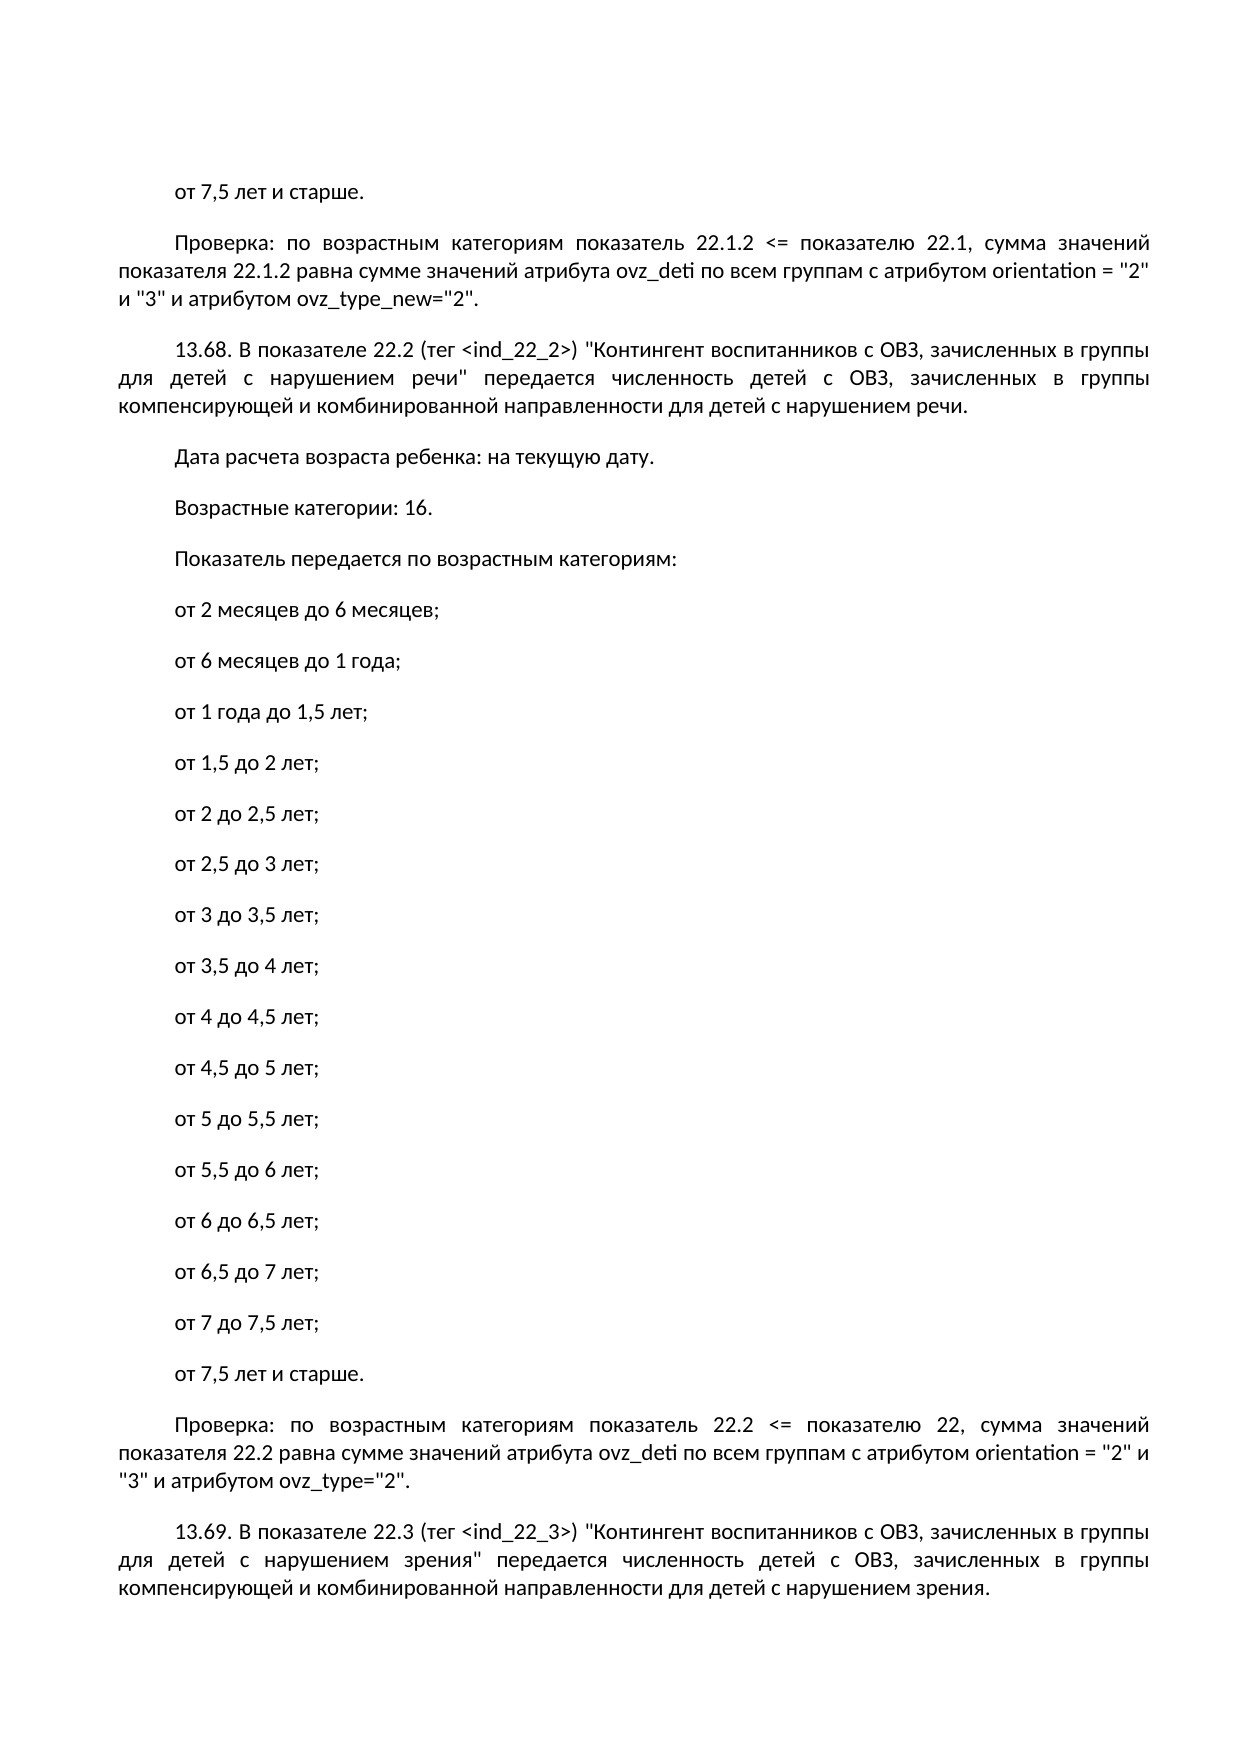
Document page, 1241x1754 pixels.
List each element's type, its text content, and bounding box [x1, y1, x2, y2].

text от 4,5 до 5 лет; [118, 1053, 1152, 1081]
text от 5 до 5,5 лет; [118, 1104, 1152, 1132]
text 13.68. В показателе 22.2 (тег <ind_22_2>) "Контингент воспитанников с ОВЗ, зачисленных в группы для детей с нарушением речи" передается численность детей с ОВЗ, зачисленных в группы компенсирующей и комбинированной направленности для детей с нарушением речи. [118, 335, 1152, 419]
text от 3,5 до 4 лет; [118, 951, 1152, 979]
text от 6 месяцев до 1 года; [118, 646, 1152, 674]
text Проверка: по возрастным категориям показатель 22.2 <= показателю 22, сумма значений показателя 22.2 равна сумме значений атрибута ovz_deti по всем группам с атрибутом orientation = "2" и "3" и атрибутом ovz_type="2". [118, 1410, 1152, 1494]
text от 4 до 4,5 лет; [118, 1002, 1152, 1030]
text от 7,5 лет и старше. [118, 177, 1152, 205]
text от 5,5 до 6 лет; [118, 1155, 1152, 1183]
text от 2,5 до 3 лет; [118, 849, 1152, 878]
text Возрастные категории: 16. [118, 493, 1152, 521]
text Дата расчета возраста ребенка: на текущую дату. [118, 442, 1152, 470]
text от 2 до 2,5 лет; [118, 799, 1152, 827]
text от 6 до 6,5 лет; [118, 1206, 1152, 1234]
text от 7,5 лет и старше. [118, 1359, 1152, 1387]
text от 3 до 3,5 лет; [118, 901, 1152, 928]
text от 7 до 7,5 лет; [118, 1308, 1152, 1336]
text Проверка: по возрастным категориям показатель 22.1.2 <= показателю 22.1, сумма значений показателя 22.1.2 равна сумме значений атрибута ovz_deti по всем группам с атрибутом orientation = "2" и "3" и атрибутом ovz_type_new="2". [118, 228, 1152, 312]
text Показатель передается по возрастным категориям: [118, 544, 1152, 572]
text от 6,5 до 7 лет; [118, 1257, 1152, 1285]
text от 1,5 до 2 лет; [118, 748, 1152, 776]
text 13.69. В показателе 22.3 (тег <ind_22_3>) "Контингент воспитанников с ОВЗ, зачисленных в группы для детей с нарушением зрения" передается численность детей с ОВЗ, зачисленных в группы компенсирующей и комбинированной направленности для детей с нарушением зрения. [118, 1517, 1152, 1601]
text от 2 месяцев до 6 месяцев; [118, 595, 1152, 623]
text от 1 года до 1,5 лет; [118, 697, 1152, 725]
